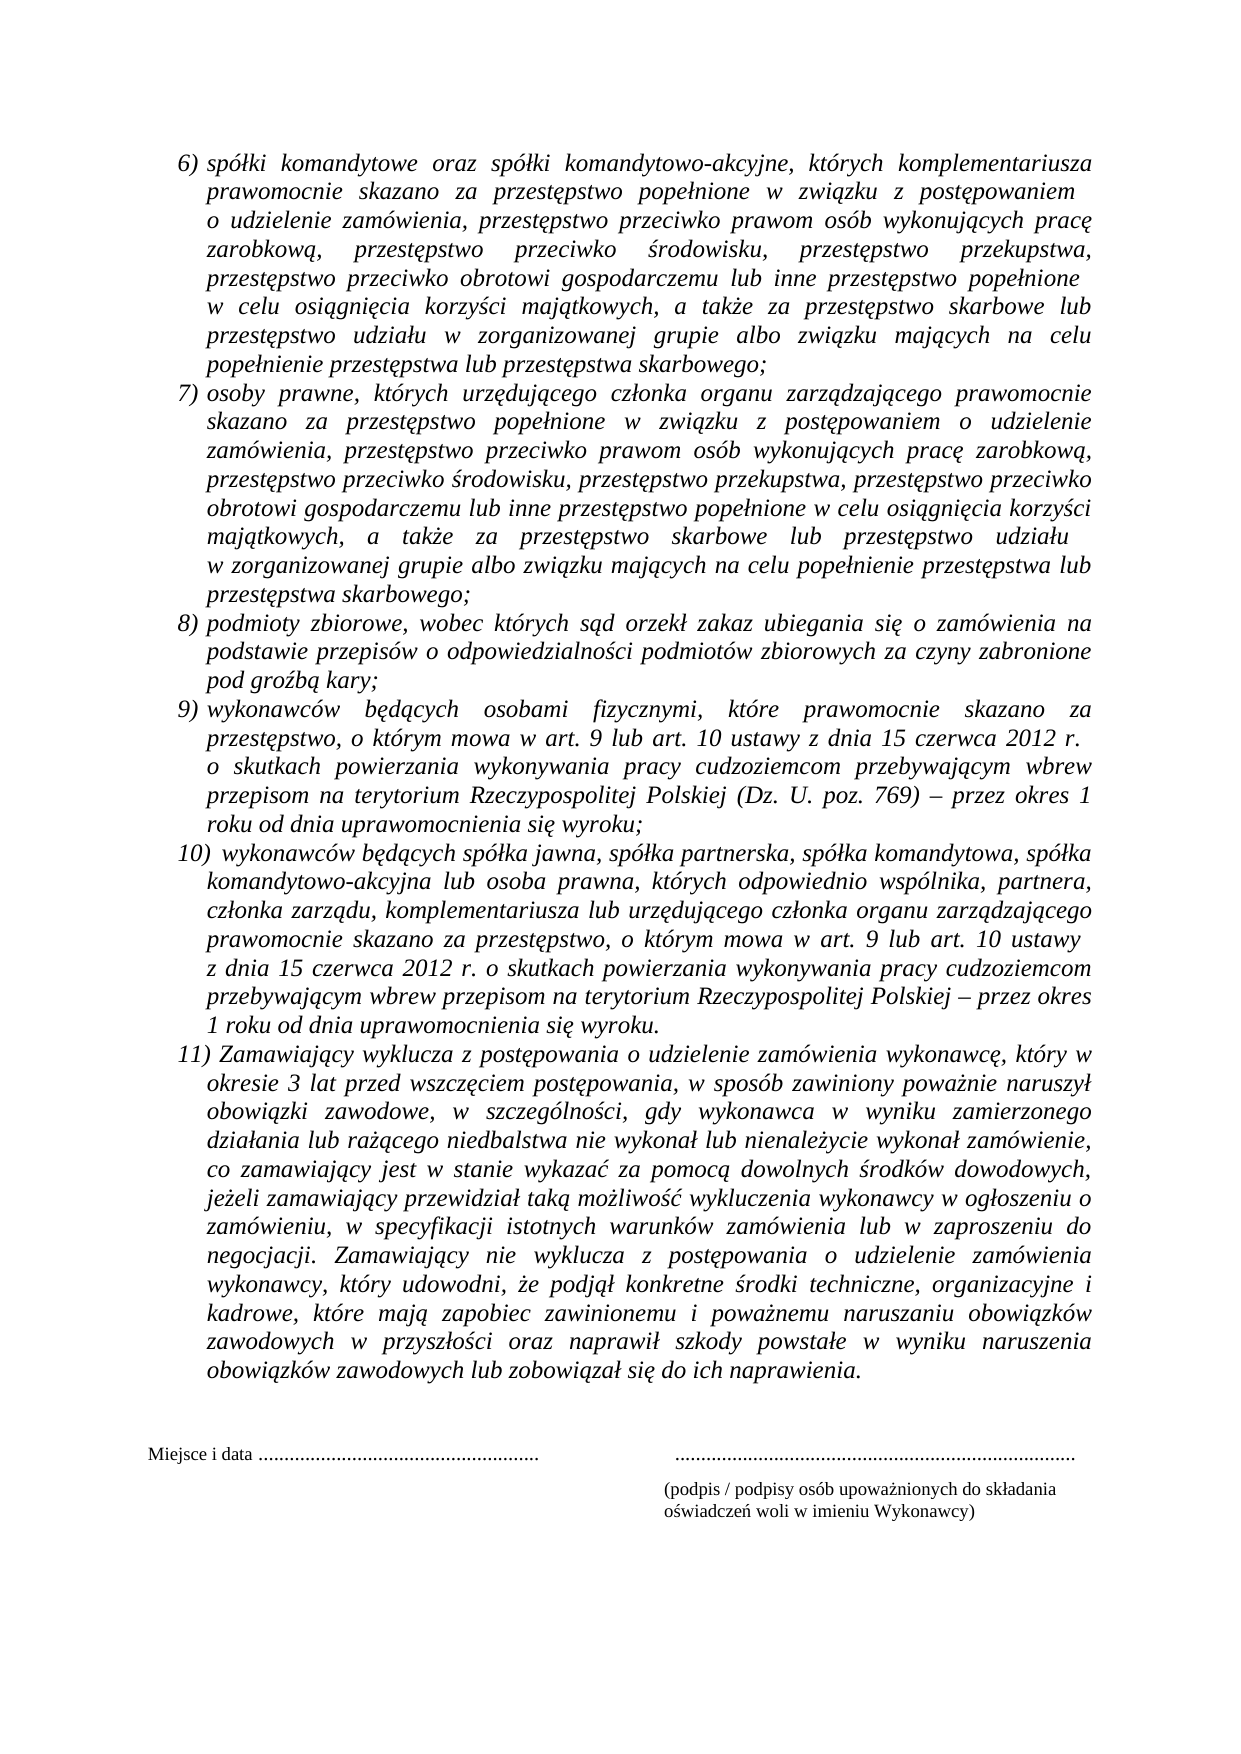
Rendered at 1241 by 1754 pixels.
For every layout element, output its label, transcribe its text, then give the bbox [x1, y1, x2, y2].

text (podpis / podpisy osób upoważnionych do składania oświadczeń woli w imieniu Wykonawcy) [664, 1478, 1093, 1521]
text 8) podmioty zbiorowe, wobec których sąd orzekł zakaz ubiegania się o zamówienia na podstawie przepisów o odpowiedzialności podmiotów zbiorowych za czyny zabronione pod groźbą kary; [177, 608, 1093, 694]
text 11) Zamawiający wyklucza z postępowania o udzielenie zamówienia wykonawcę, który w okresie 3 lat przed wszczęciem postępowania, w sposób zawiniony poważnie naruszył obowiązki zawodowe, w szczególności, gdy wykonawca w wyniku zamierzonego działania lub rażącego niedbalstwa nie wykonał lub nienależycie wykonał zamówienie, co zamawiający jest w stanie wykazać za pomocą dowolnych środków dowodowych, jeżeli zamawiający przewidział taką możliwość wykluczenia wykonawcy w ogłoszeniu o zamówieniu, w specyfikacji istotnych warunków zamówienia lub w zaproszeniu do negocjacji. Zamawiający nie wyklucza z postępowania o udzielenie zamówienia wykonawcy, który udowodni, że podjął konkretne środki techniczne, organizacyjne i kadrowe, które mają zapobiec zawinionemu i poważnemu naruszaniu obowiązków zawodowych w przyszłości oraz naprawił szkody powstałe w wyniku naruszenia obowiązków zawodowych lub zobowiązał się do ich naprawienia. [177, 1039, 1093, 1384]
text 7) osoby prawne, których urzędującego członka organu zarządzającego prawomocnie skazano za przestępstwo popełnione w związku z postępowaniem o udzielenie zamówienia, przestępstwo przeciwko prawom osób wykonujących pracę zarobkową, przestępstwo przeciwko środowisku, przestępstwo przekupstwa, przestępstwo przeciwko obrotowi gospodarczemu lub inne przestępstwo popełnione w celu osiągnięcia korzyści majątkowych, a także za przestępstwo skarbowe lub przestępstwo udziału w zorganizowanej grupie albo związku mających na celu popełnienie przestępstwa lub przestępstwa skarbowego; [177, 378, 1093, 608]
text 10) wykonawców będących spółka jawna, spółka partnerska, spółka komandytowa, spółka komandytowo-akcyjna lub osoba prawna, których odpowiednio wspólnika, partnera, członka zarządu, komplementariusza lub urzędującego członka organu zarządzającego prawomocnie skazano za przestępstwo, o którym mowa w art. 9 lub art. 10 ustawy z dnia 15 czerwca 2012 r. o skutkach powierzania wykonywania pracy cudzoziemcom przebywającym wbrew przepisom na terytorium Rzeczypospolitej Polskiej – przez okres 1 roku od dnia uprawomocnienia się wyroku. [177, 838, 1093, 1039]
text 6) spółki komandytowe oraz spółki komandytowo-akcyjne, których komplementariusza prawomocnie skazano za przestępstwo popełnione w związku z postępowaniem o udzielenie zamówienia, przestępstwo przeciwko prawom osób wykonujących pracę zarobkową, przestępstwo przeciwko środowisku, przestępstwo przekupstwa, przestępstwo przeciwko obrotowi gospodarczemu lub inne przestępstwo popełnione w celu osiągnięcia korzyści majątkowych, a także za przestępstwo skarbowe lub przestępstwo udziału w zorganizowanej grupie albo związku mających na celu popełnienie przestępstwa lub przestępstwa skarbowego; [177, 148, 1093, 378]
text Miejsce i data ...................................................... ............................................................................. [148, 1441, 1093, 1465]
text 9) wykonawców będących osobami fizycznymi, które prawomocnie skazano za przestępstwo, o którym mowa w art. 9 lub art. 10 ustawy z dnia 15 czerwca 2012 r. o skutkach powierzania wykonywania pracy cudzoziemcom przebywającym wbrew przepisom na terytorium Rzeczypospolitej Polskiej (Dz. U. poz. 769) – przez okres 1 roku od dnia uprawomocnienia się wyroku; [177, 694, 1093, 838]
